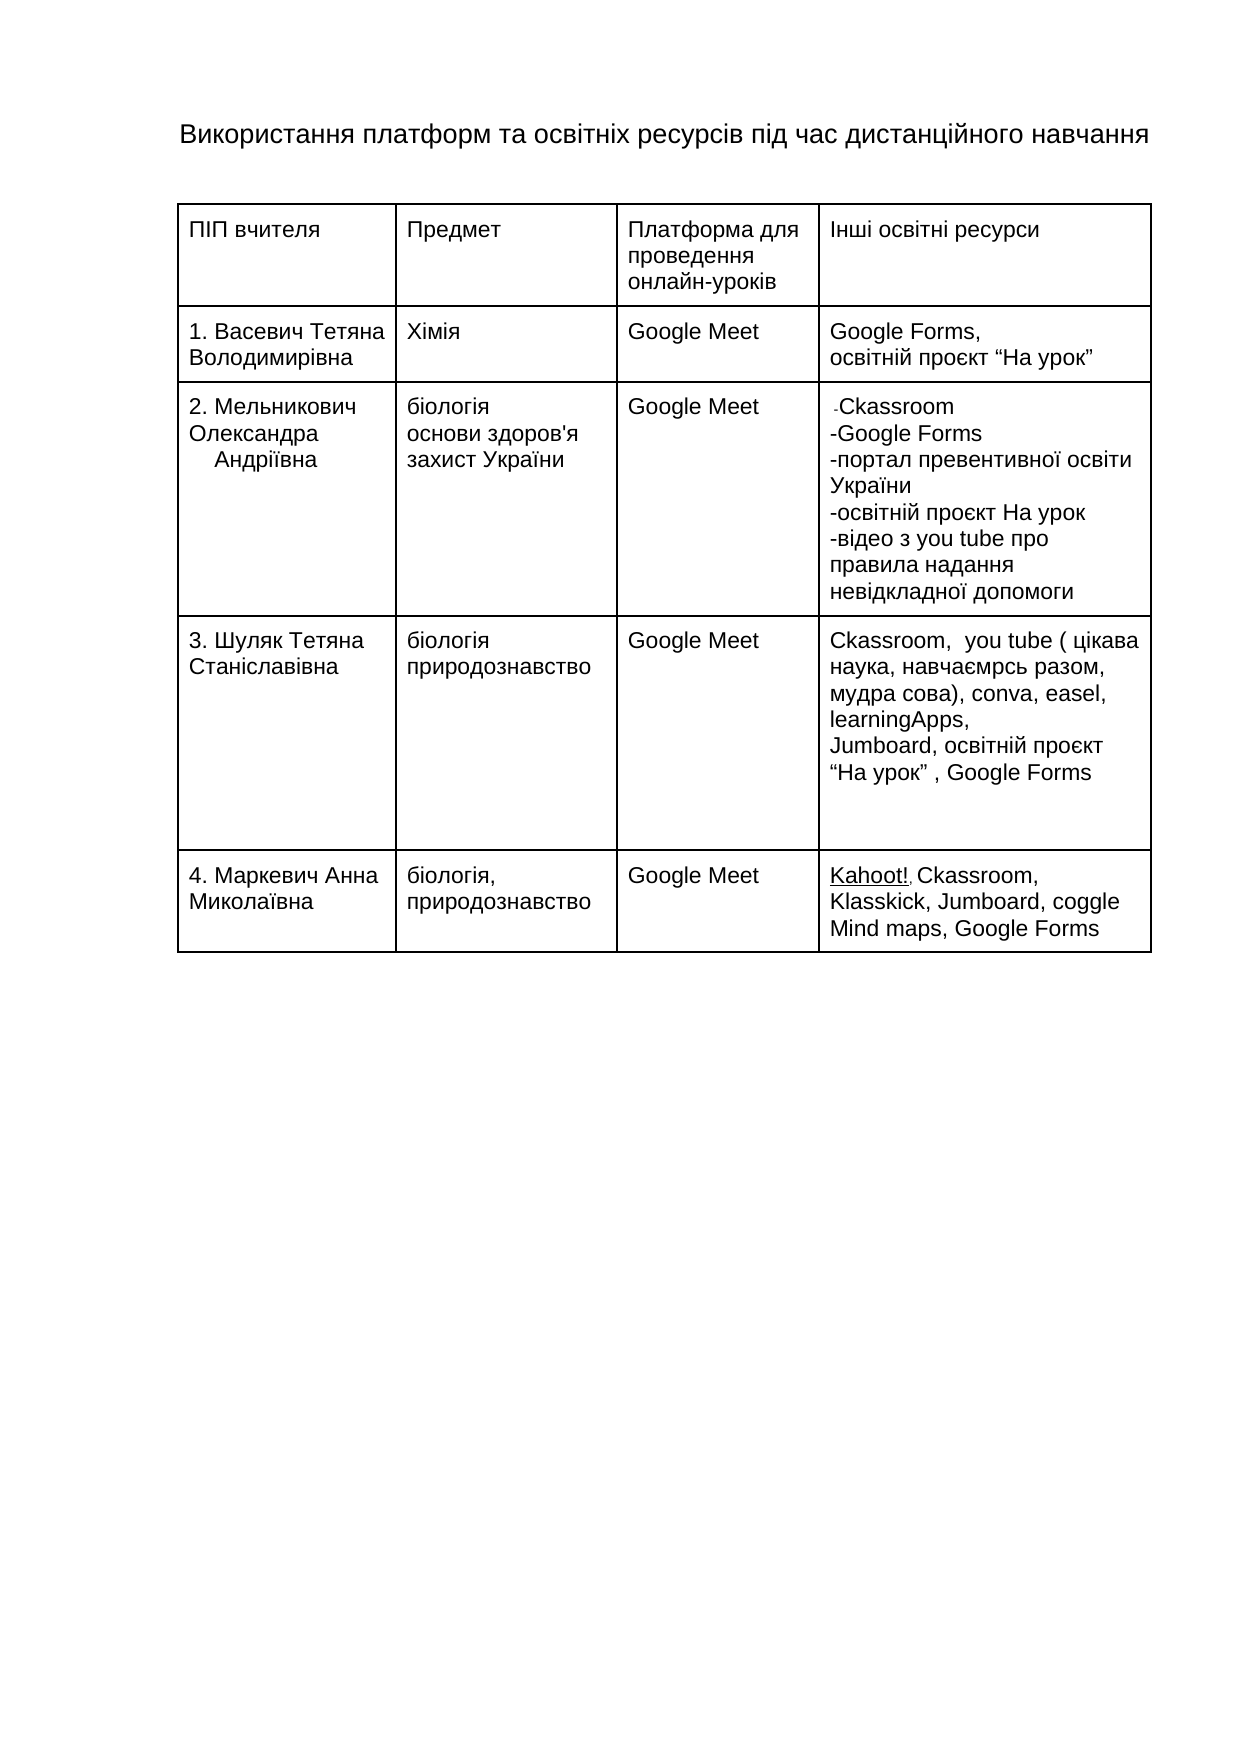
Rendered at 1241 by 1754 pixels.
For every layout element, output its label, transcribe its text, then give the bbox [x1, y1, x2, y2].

table_cell Google Meet [618, 617, 818, 849]
table_header Предмет [397, 205, 616, 305]
table_cell -Ckassroom -Google Forms -портал превентивної освіти України -освітній проєкт На урок -відео з you tube про правила надання невідкладної допомоги [820, 383, 1150, 614]
table_header Інші освітні ресурси [820, 205, 1150, 305]
table_header Платформа для проведення онлайн-уроків [618, 205, 818, 305]
table_cell 4. Маркевич Анна Миколаївна [179, 851, 395, 951]
table_cell біологія природознавство [397, 617, 616, 849]
table_cell біологія основи здоров'я захист України [397, 383, 616, 614]
table_cell Хімія [397, 307, 616, 381]
table_cell 2. Мельникович Олександра Андріївна [179, 383, 395, 614]
table_cell Google Meet [618, 383, 818, 614]
table_cell 3. Шуляк Тетяна Станіславівна [179, 617, 395, 849]
table_cell 1. Васевич Тетяна Володимирівна [179, 307, 395, 381]
table_cell Google Meet [618, 307, 818, 381]
table_cell Google Meet [618, 851, 818, 951]
table_header ПІП вчителя [179, 205, 395, 305]
table_cell Kahoot!, Ckassroom, Klasskick, Jumboard, coggle Mind maps, Google Forms [820, 851, 1150, 951]
table_cell біологія, природознавство [397, 851, 616, 951]
text Використання платформ та освітніх ресурсів під час дистанційного навчання [177, 118, 1152, 149]
table_cell Google Forms, освітній проєкт “На урок” [820, 307, 1150, 381]
table_cell Ckassroom, you tube ( цікава наука, навчаємрсь разом, мудра сова), conva, easel, learningApps, Jumboard, освітній проєкт “На урок” , Google Forms [820, 617, 1150, 849]
